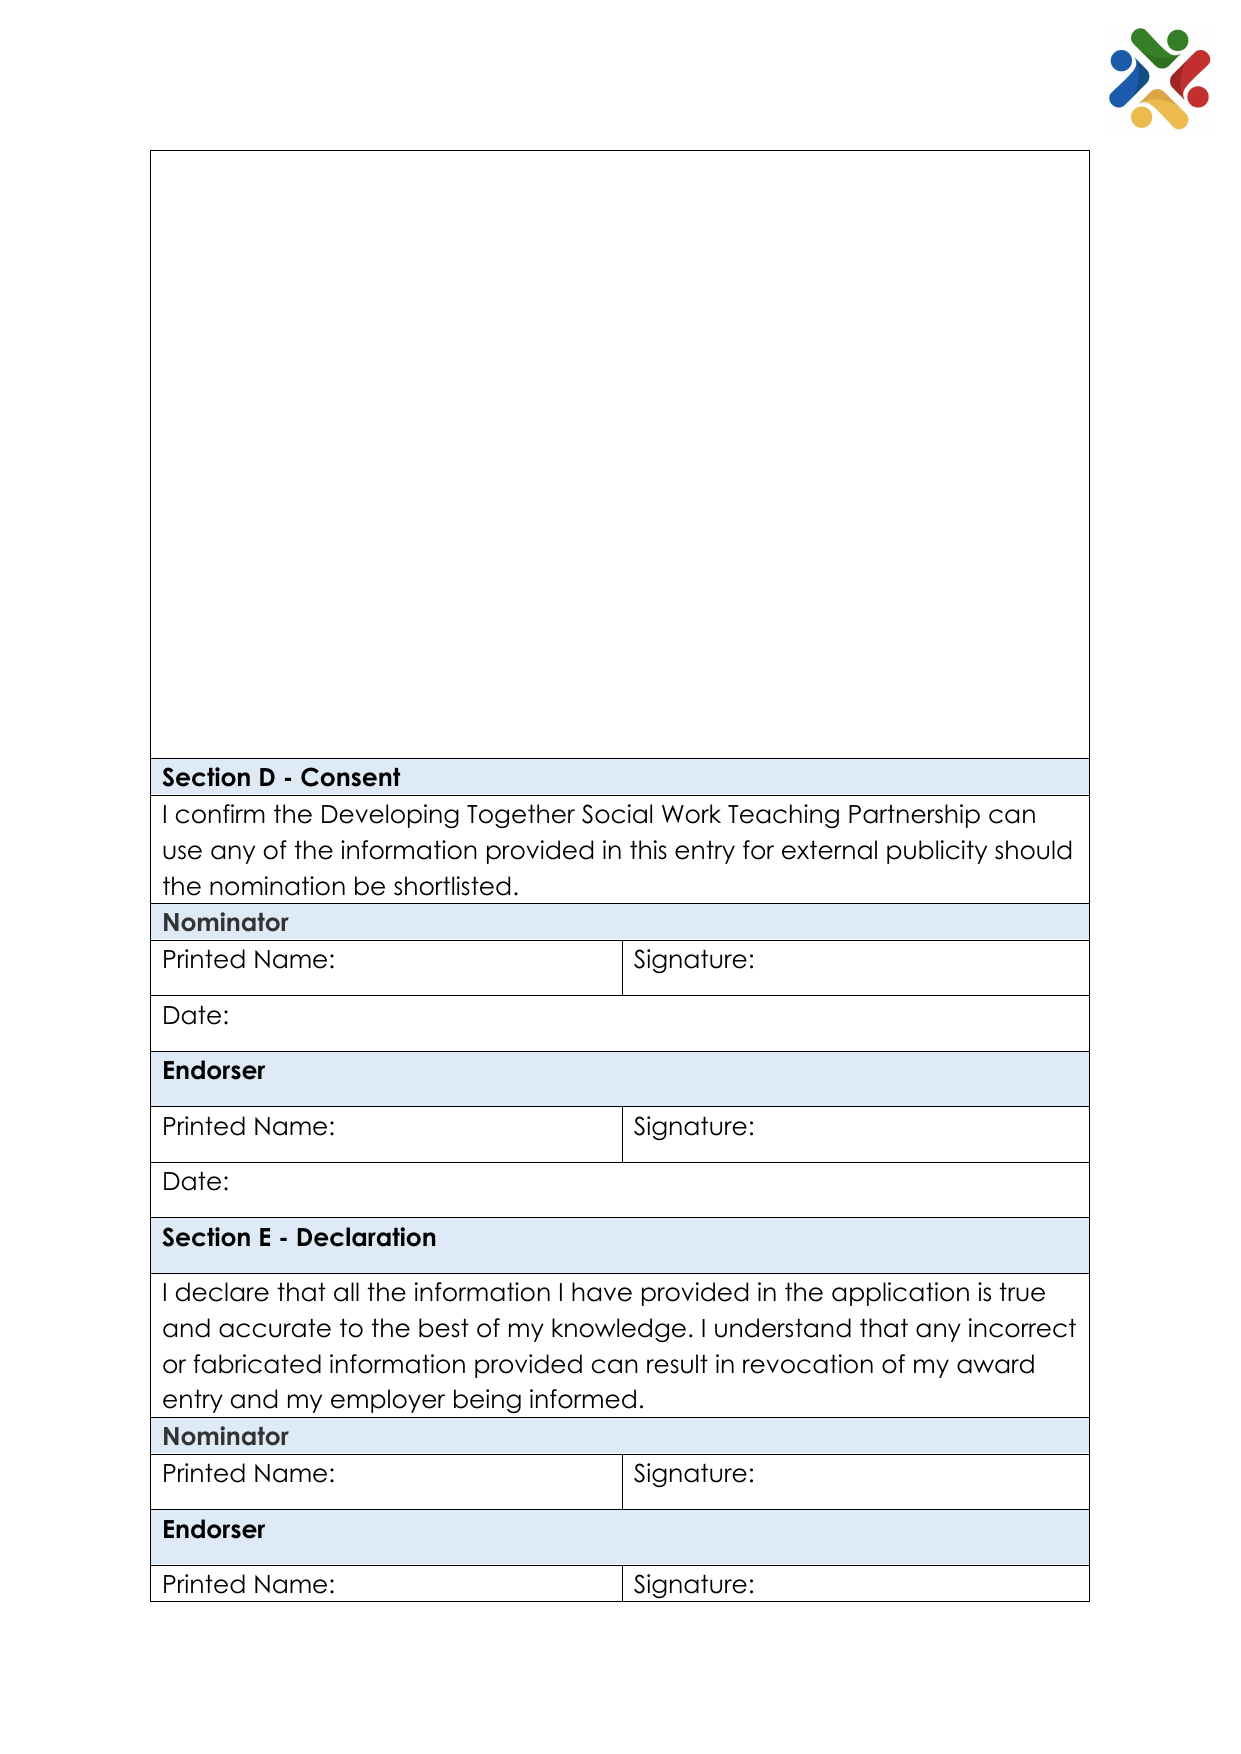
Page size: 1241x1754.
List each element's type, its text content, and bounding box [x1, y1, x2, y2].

table_cell Signature: [623, 1566, 1089, 1601]
table_cell Endorser [151, 1052, 1089, 1106]
table_cell Signature: [623, 1107, 1089, 1162]
table_cell I confirm the Developing Together Social Work Teaching Partnership can use any of the information provided in this entry for external publicity should the nomination be shortlisted. [151, 796, 1089, 903]
table_cell Printed Name: [151, 941, 622, 995]
table_cell Printed Name: [151, 1107, 622, 1162]
table_cell Date: [151, 996, 1089, 1051]
table_cell Date: [151, 1163, 1089, 1217]
table_cell Section D - Consent [151, 759, 1089, 794]
table_cell Signature: [623, 1455, 1089, 1509]
table_cell Endorser [151, 1510, 1089, 1564]
table_cell Printed Name: [151, 1455, 622, 1509]
table_cell Section E - Declaration [151, 1218, 1089, 1273]
table_cell Nominator [151, 904, 1089, 939]
table_cell Printed Name: [151, 1566, 622, 1601]
table_cell Signature: [623, 941, 1089, 995]
table_cell [151, 151, 1089, 758]
picture [1104, 23, 1217, 134]
table_cell Nominator [151, 1418, 1089, 1453]
table_cell I declare that all the information I have provided in the application is true and accurate to the best of my knowledge. I understand that any incorrect or fabricated information provided can result in revocation of my award entry and my employer being informed. [151, 1274, 1089, 1417]
